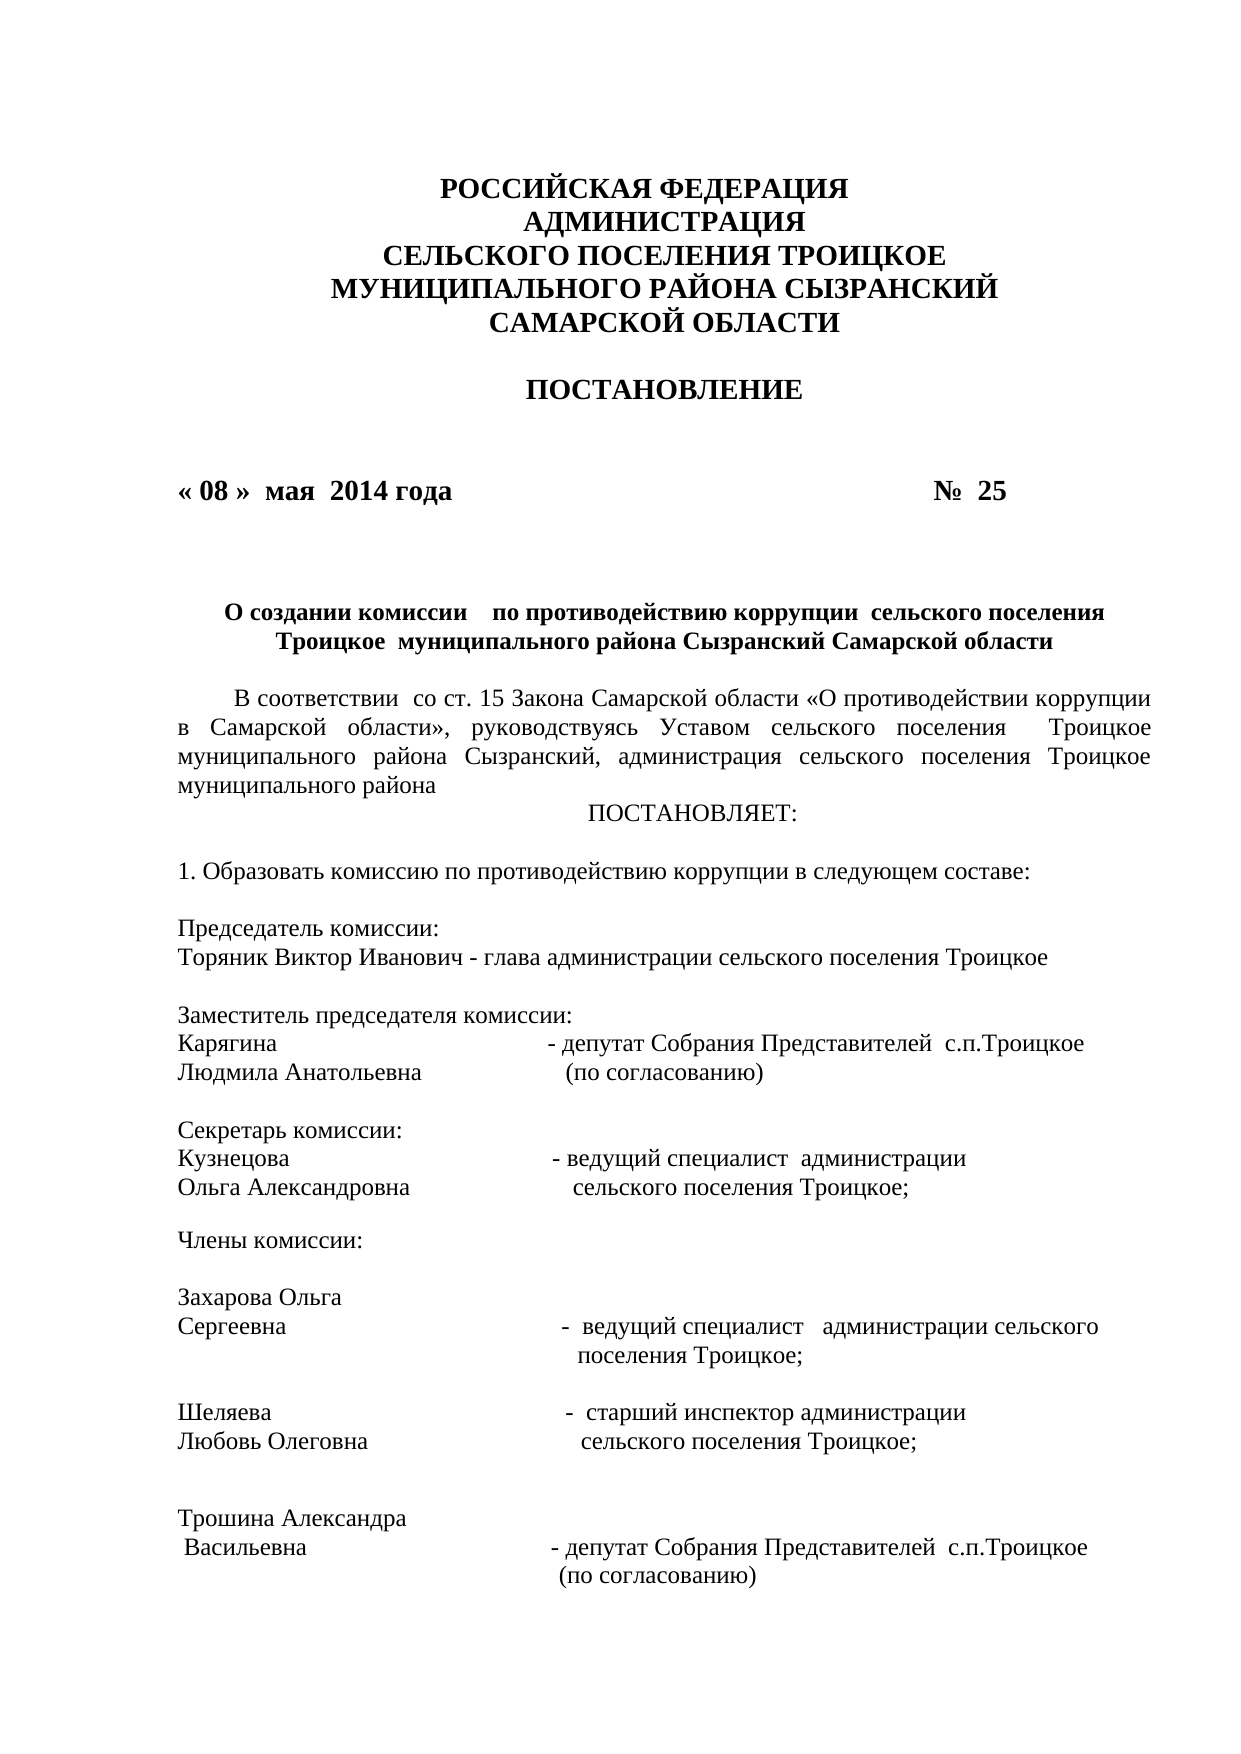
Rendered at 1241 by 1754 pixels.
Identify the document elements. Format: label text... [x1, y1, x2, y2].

text РОССИЙСКАЯ ФЕДЕРАЦИЯ [177, 171, 1152, 204]
text поселения Троицкое; [177, 1340, 1152, 1369]
text Ольга Александровна сельского поселения Троицкое; [177, 1172, 1152, 1201]
text « 08 » мая 2014 года № 25 [177, 473, 1152, 506]
text Торяник Виктор Иванович - глава администрации сельского поселения Троицкое [177, 942, 1152, 971]
text Члены комиссии: [177, 1225, 1152, 1254]
text Сергеевна - ведущий специалист администрации сельского [177, 1311, 1152, 1340]
text Любовь Олеговна сельского поселения Троицкое; [177, 1426, 1152, 1455]
text Трошина Александра [177, 1503, 1152, 1532]
text (по согласованию) [177, 1560, 1152, 1589]
text Васильевна - депутат Собрания Представителей с.п.Троицкое [177, 1532, 1152, 1560]
text Людмила Анатольевна (по согласованию) [177, 1057, 1152, 1086]
text СЕЛЬСКОГО ПОСЕЛЕНИЯ ТРОИЦКОЕ [177, 238, 1152, 271]
text Карягина - депутат Собрания Представителей с.п.Троицкое [177, 1028, 1152, 1057]
text 1. Образовать комиссию по противодействию коррупции в следующем составе: [177, 856, 1152, 885]
text Секретарь комиссии: [177, 1115, 1152, 1143]
text ПОСТАНОВЛЕНИЕ [177, 372, 1152, 406]
text В соответствии со ст. 15 Закона Самарской области «О противодействии коррупции в Самарской области», руководствуясь Уставом сельского поселения Троицкое муниципального района Сызранский, администрация сельского поселения Троицкое муниципального района [177, 683, 1152, 798]
text Заместитель председателя комиссии: [177, 1000, 1152, 1028]
text АДМИНИСТРАЦИЯ [177, 204, 1152, 238]
text Председатель комиссии: [177, 913, 1152, 942]
text ПОСТАНОВЛЯЕТ: [177, 798, 1152, 827]
text МУНИЦИПАЛЬНОГО РАЙОНА СЫЗРАНСКИЙ [177, 271, 1152, 305]
text Захарова Ольга [177, 1282, 1152, 1311]
text САМАРСКОЙ ОБЛАСТИ [177, 305, 1152, 338]
text Кузнецова - ведущий специалист администрации [177, 1143, 1152, 1172]
text О создании комиссии по противодействию коррупции сельского поселения Троицкое муниципального района Сызранский Самарской области [177, 597, 1152, 655]
text Шеляева - старший инспектор администрации [177, 1397, 1152, 1426]
